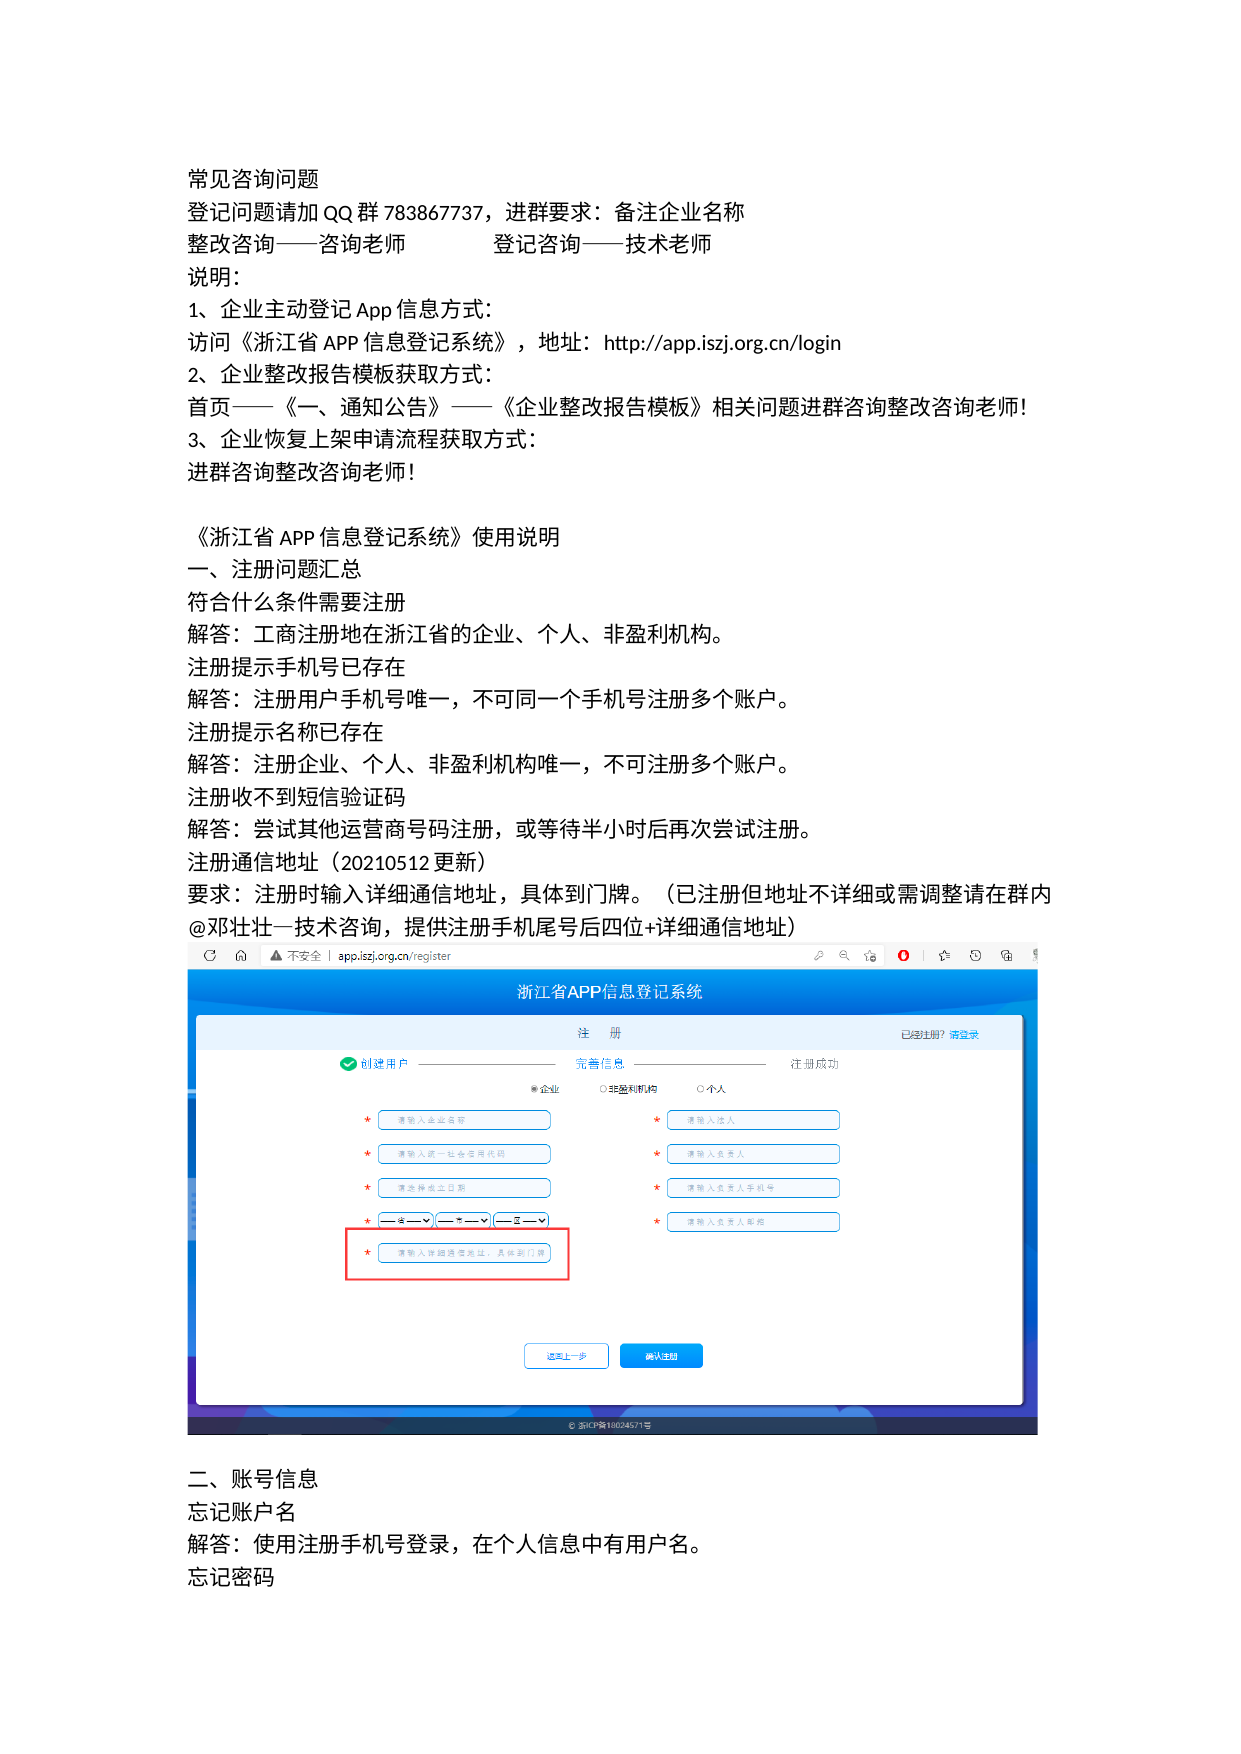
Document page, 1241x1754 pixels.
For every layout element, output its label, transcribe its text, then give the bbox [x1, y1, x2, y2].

text 常见咨询问题 [187, 162, 1053, 194]
text 登记问题请加QQ群783867737，进群要求：备注企业名称 [187, 194, 1053, 227]
text 解答：使用注册手机号登录，在个人信息中有用户名。 [187, 1527, 1053, 1559]
text 符合什么条件需要注册 [187, 584, 1053, 617]
text 要求：注册时输入详细通信地址，具体到门牌。（已注册但地址不详细或需调整请在群内@邓壮壮—技术咨询，提供注册手机尾号后四位+详细通信地址） [187, 877, 1053, 942]
text 注册提示名称已存在 [187, 714, 1053, 747]
text 一、注册问题汇总 [187, 552, 1053, 584]
text 忘记密码 [187, 1559, 1053, 1592]
text 《浙江省APP信息登记系统》使用说明 [187, 519, 1053, 552]
text 1、企业主动登记App信息方式： [187, 292, 1053, 324]
text 整改咨询——咨询老师 登记咨询——技术老师 [187, 227, 1053, 259]
text 注册通信地址（20210512更新） [187, 844, 1053, 877]
text 解答：注册企业、个人、非盈利机构唯一，不可注册多个账户。 [187, 747, 1053, 779]
text 解答：注册用户手机号唯一，不可同一个手机号注册多个账户。 [187, 682, 1053, 714]
text 说明： [187, 259, 1053, 292]
text 忘记账户名 [187, 1494, 1053, 1527]
text 首页——《一、通知公告》——《企业整改报告模板》相关问题进群咨询整改咨询老师！ [187, 389, 1053, 422]
text 解答：工商注册地在浙江省的企业、个人、非盈利机构。 [187, 617, 1053, 649]
text 注册提示手机号已存在 [187, 649, 1053, 682]
text 注册收不到短信验证码 [187, 779, 1053, 812]
picture [187, 942, 1038, 1435]
text 解答：尝试其他运营商号码注册，或等待半小时后再次尝试注册。 [187, 812, 1053, 844]
text 进群咨询整改咨询老师！ [187, 454, 1053, 487]
text 3、企业恢复上架申请流程获取方式： [187, 422, 1053, 454]
text 访问《浙江省APP信息登记系统》，地址：http://app.iszj.org.cn/login [187, 324, 1053, 357]
text 2、企业整改报告模板获取方式： [187, 357, 1053, 389]
